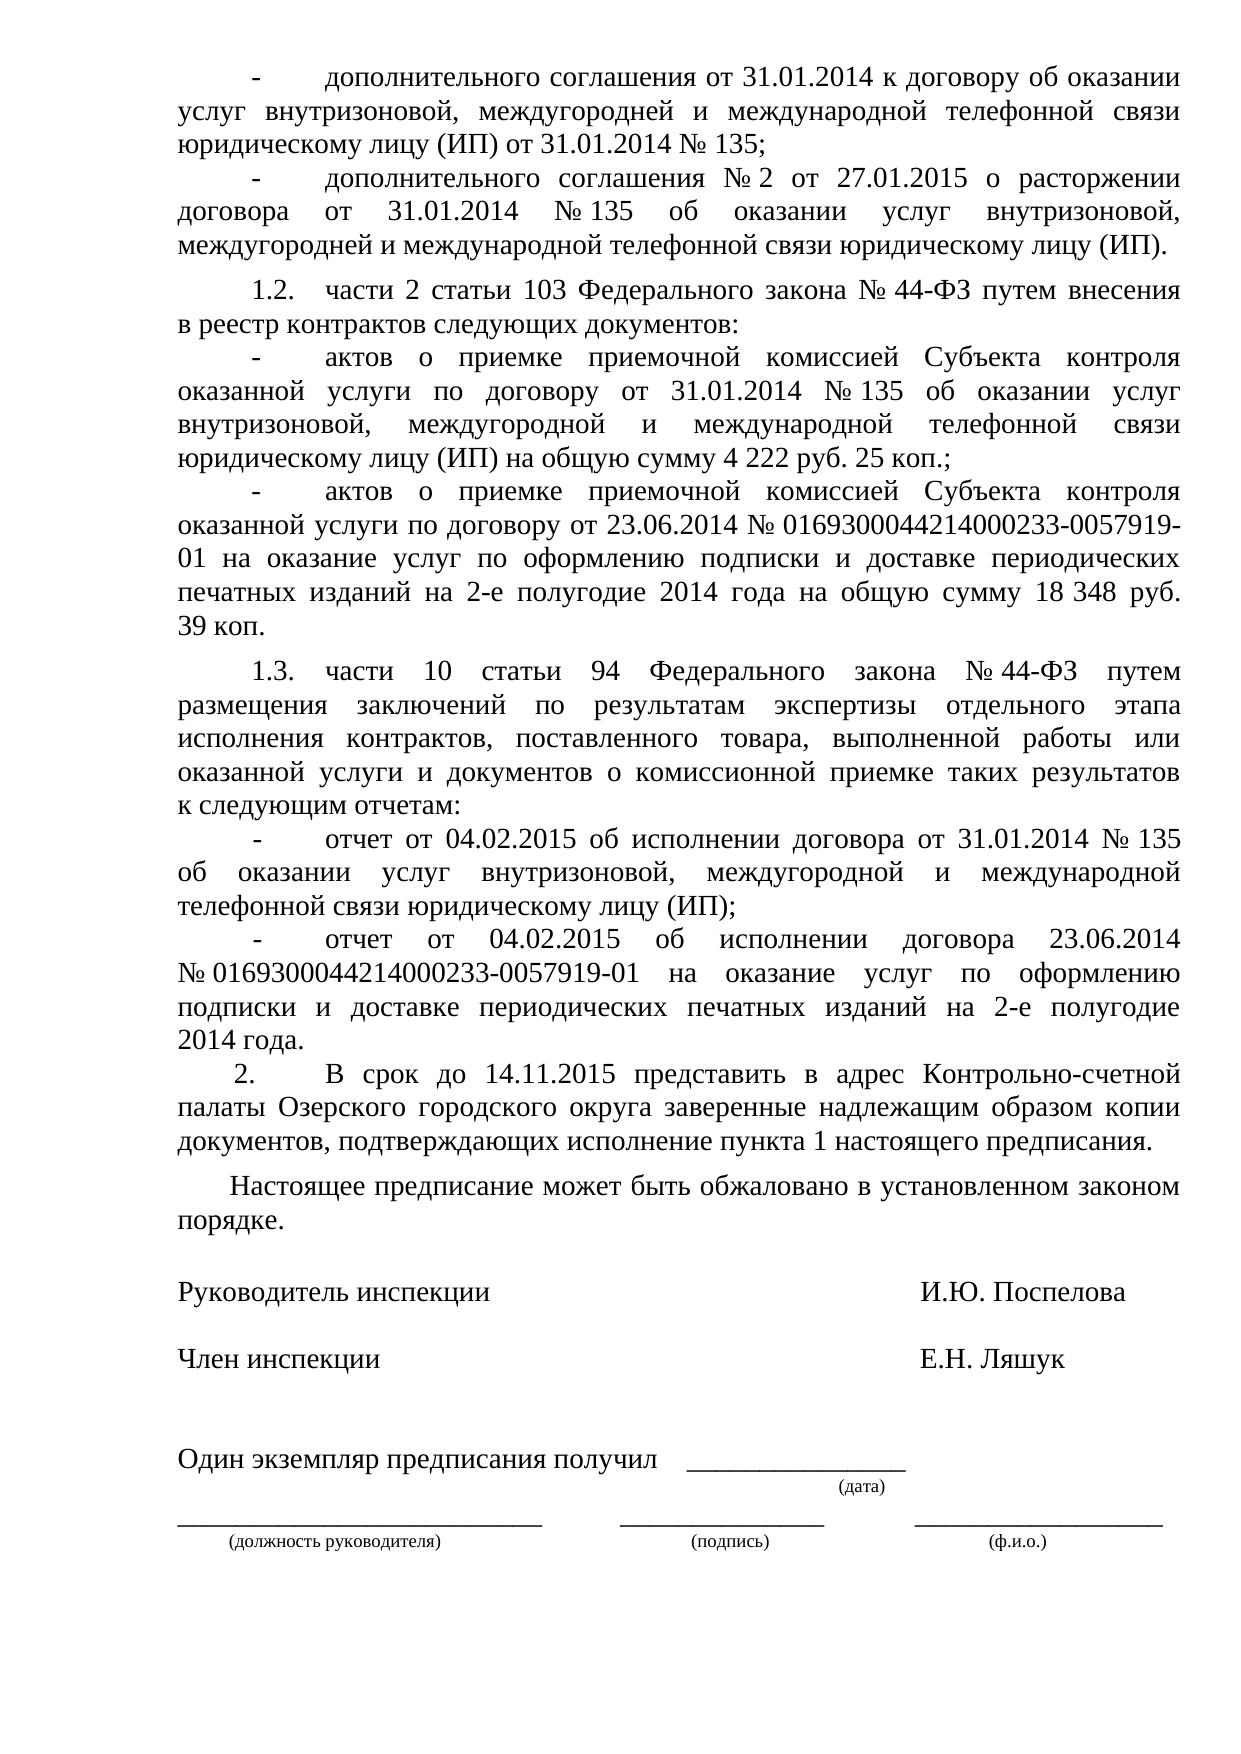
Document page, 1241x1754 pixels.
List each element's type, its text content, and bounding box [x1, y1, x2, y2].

text - актов о приемке приемочной комиссией Субъекта контроля оказанной услуги по договору от 23.06.2014 № 0169300044214000233-0057919-01 на оказание услуг по оформлению подписки и доставке периодических печатных изданий на 2-е полугодие 2014 года на общую сумму 18 348 руб. 39 коп. [177, 473, 1181, 641]
text 1.2. части 2 статьи 103 Федерального закона № 44-ФЗ путем внесения в реестр контрактов следующих документов: [177, 272, 1181, 339]
text _________________________ ______________ _________________ [177, 1497, 1181, 1530]
text - отчет от 04.02.2015 об исполнении договора от 31.01.2014 № 135 об оказании услуг внутризоновой, междугородной и международной телефонной связи юридическому лицу (ИП); [177, 821, 1181, 922]
text Настоящее предписание может быть обжаловано в установленном законом порядке. [177, 1168, 1181, 1235]
text - отчет от 04.02.2015 об исполнении договора 23.06.2014 № 0169300044214000233-0057919-01 на оказание услуг по оформлению подписки и доставке периодических печатных изданий на 2-е полугодие 2014 года. [177, 922, 1181, 1056]
text Член инспекции Е.Н. Ляшук [177, 1341, 1181, 1374]
text - дополнительного соглашения от 31.01.2014 к договору об оказании услуг внутризоновой, междугородней и международной телефонной связи юридическому лицу (ИП) от 31.01.2014 № 135; [177, 59, 1181, 160]
text 1.3. части 10 статьи 94 Федерального закона № 44-ФЗ путем размещения заключений по результатам экспертизы отдельного этапа исполнения контрактов, поставленного товара, выполненной работы или оказанной услуги и документов о комиссионной приемке таких результатов к следующим отчетам: [177, 653, 1181, 821]
text 2. В срок до 14.11.2015 представить в адрес Контрольно-счетной палаты Озерского городского округа заверенные надлежащим образом копии документов, подтверждающих исполнение пункта 1 настоящего предписания. [177, 1056, 1181, 1156]
text (должность руководителя) (подпись) (ф.и.о.) [177, 1530, 1181, 1552]
text - актов о приемке приемочной комиссией Субъекта контроля оказанной услуги по договору от 31.01.2014 № 135 об оказании услуг внутризоновой, междугородной и международной телефонной связи юридическому лицу (ИП) на общую сумму 4 222 руб. 25 коп.; [177, 339, 1181, 473]
text - дополнительного соглашения № 2 от 27.01.2015 о расторжении договора от 31.01.2014 № 135 об оказании услуг внутризоновой, междугородней и международной телефонной связи юридическому лицу (ИП). [177, 160, 1181, 260]
text (дата) [177, 1475, 1181, 1497]
text Один экземпляр предписания получил _______________ [177, 1441, 1181, 1475]
text Руководитель инспекции И.Ю. Поспелова [177, 1274, 1181, 1307]
